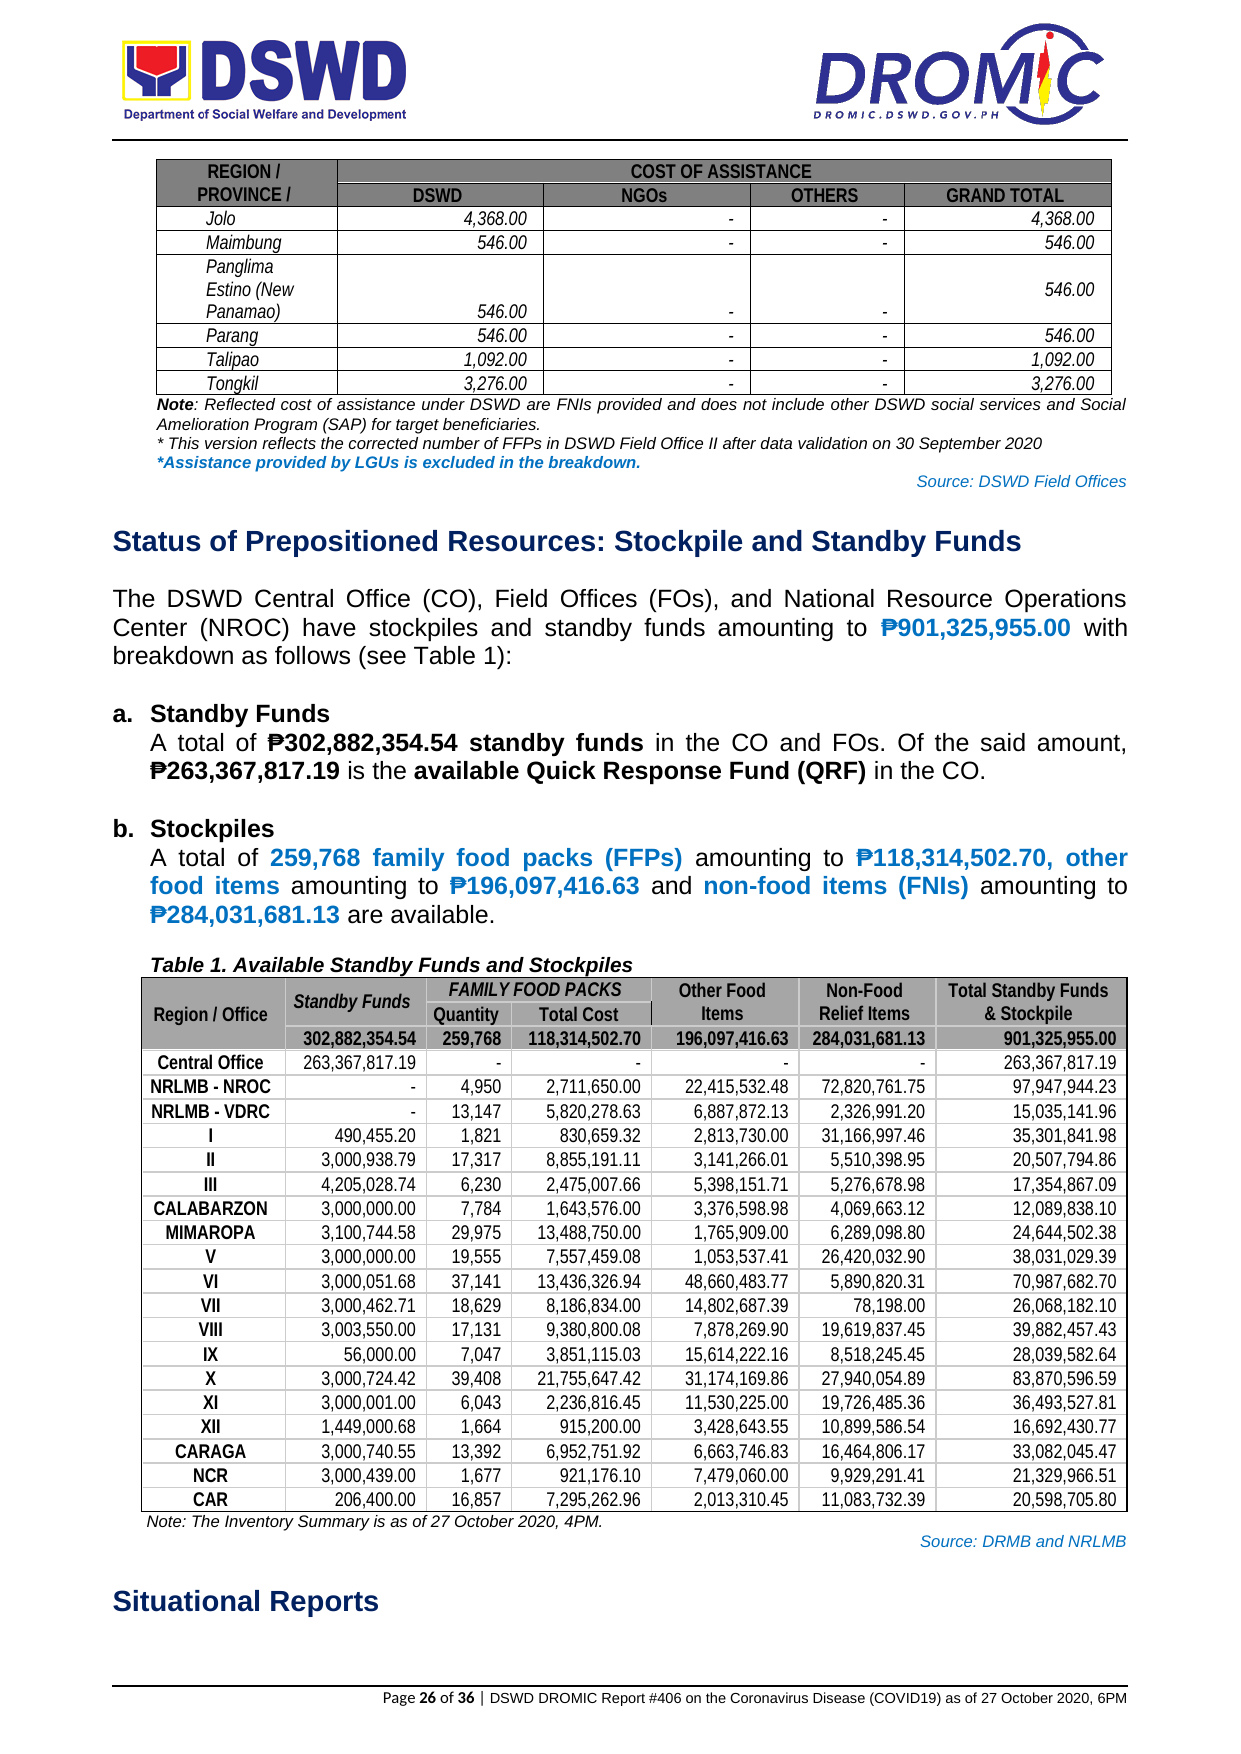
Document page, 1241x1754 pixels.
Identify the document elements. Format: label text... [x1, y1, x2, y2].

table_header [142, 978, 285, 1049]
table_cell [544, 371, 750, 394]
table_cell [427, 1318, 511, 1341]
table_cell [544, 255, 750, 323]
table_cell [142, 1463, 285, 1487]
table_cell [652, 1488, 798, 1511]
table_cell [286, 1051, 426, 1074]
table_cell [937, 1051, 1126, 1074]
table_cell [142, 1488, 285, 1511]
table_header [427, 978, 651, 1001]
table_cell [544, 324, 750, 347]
text Situational Reports [112, 1584, 1128, 1618]
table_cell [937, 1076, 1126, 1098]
text *Assistance provided by LGUs is excluded in the breakdown. [157, 453, 1128, 472]
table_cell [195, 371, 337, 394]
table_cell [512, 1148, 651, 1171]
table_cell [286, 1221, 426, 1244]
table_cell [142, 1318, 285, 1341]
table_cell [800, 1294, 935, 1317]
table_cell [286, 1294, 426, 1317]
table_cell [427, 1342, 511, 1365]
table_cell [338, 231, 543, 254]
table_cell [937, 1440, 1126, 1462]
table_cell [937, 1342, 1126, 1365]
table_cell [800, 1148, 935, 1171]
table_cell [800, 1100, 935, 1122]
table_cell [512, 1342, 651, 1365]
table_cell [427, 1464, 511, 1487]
table_cell GRAND TOTAL [905, 184, 1111, 206]
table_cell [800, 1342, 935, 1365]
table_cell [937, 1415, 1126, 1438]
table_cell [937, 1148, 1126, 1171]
text Table 1. Available Standby Funds and Stockpiles [112, 953, 1128, 977]
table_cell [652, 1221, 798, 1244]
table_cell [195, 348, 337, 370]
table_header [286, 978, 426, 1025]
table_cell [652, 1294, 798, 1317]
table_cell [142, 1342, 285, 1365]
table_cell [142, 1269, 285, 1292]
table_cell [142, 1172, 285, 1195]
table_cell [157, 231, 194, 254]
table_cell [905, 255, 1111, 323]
list Stockpiles [112, 814, 1128, 843]
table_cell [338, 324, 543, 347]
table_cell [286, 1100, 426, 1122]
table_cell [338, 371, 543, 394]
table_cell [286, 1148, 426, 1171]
text Note: Reflected cost of assistance under DSWD are FNIs provided and does not include other DSWD social services and Social Amelioration Program (SAP) for target beneficiaries. [157, 395, 1128, 433]
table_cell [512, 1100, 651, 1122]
list Standby Funds [112, 699, 1128, 728]
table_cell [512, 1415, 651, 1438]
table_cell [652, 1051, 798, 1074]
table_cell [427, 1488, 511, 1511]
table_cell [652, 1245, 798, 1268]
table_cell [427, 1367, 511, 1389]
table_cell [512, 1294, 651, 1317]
table_header REGION / PROVINCE / MUNICIPALITY [157, 160, 337, 206]
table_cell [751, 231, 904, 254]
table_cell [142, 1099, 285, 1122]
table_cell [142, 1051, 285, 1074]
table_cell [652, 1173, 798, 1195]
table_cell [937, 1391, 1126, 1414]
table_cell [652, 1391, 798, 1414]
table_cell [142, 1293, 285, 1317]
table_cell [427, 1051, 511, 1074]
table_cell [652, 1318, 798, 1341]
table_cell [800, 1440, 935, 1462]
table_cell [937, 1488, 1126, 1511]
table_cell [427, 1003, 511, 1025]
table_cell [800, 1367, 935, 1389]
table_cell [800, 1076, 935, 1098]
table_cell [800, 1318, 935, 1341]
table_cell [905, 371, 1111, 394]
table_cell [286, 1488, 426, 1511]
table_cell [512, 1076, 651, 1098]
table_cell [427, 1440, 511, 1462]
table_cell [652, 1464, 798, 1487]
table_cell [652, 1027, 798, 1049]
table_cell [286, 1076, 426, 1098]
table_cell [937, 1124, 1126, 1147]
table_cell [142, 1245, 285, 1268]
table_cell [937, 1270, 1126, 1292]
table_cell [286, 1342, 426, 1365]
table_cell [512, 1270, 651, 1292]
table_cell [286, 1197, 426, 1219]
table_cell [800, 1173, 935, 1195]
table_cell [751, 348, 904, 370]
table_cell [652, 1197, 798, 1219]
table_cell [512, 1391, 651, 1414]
table_cell DSWD [338, 184, 543, 206]
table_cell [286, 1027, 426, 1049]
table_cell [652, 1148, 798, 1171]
text Status of Prepositioned Resources: Stockpile and Standby Funds [112, 524, 1128, 558]
text Note: The Inventory Summary is as of 27 October 2020, 4PM. [112, 1512, 1128, 1531]
text The DSWD Central Office (CO), Field Offices (FOs), and National Resource Operations Center (NROC) have stockpiles and standby funds amounting to ₱901,325,955.00 with breakdown as follows (see Table 1): [112, 584, 1128, 670]
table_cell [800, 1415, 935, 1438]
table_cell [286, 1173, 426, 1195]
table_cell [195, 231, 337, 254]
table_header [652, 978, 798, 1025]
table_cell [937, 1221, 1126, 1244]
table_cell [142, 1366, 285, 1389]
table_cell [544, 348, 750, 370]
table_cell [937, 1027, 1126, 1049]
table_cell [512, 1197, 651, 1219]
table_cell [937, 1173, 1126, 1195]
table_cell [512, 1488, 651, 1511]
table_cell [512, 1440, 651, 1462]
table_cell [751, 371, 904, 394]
table_header COST OF ASSISTANCE [338, 160, 1111, 182]
text Source: DRMB and NRLMB [112, 1531, 1128, 1551]
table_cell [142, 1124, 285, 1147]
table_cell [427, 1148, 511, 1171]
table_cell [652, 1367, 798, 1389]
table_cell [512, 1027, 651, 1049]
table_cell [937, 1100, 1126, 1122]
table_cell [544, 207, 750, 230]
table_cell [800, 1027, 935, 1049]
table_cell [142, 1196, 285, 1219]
picture [112, 37, 416, 125]
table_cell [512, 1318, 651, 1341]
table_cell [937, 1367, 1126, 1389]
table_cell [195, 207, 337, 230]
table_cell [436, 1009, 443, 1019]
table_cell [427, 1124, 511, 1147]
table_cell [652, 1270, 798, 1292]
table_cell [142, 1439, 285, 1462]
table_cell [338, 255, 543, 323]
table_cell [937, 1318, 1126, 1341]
text A total of ₱302,882,354.54 standby funds in the CO and FOs. Of the said amount, ₱263,367,817.19 is the available Quick Response Fund (QRF) in the CO. [150, 728, 1128, 785]
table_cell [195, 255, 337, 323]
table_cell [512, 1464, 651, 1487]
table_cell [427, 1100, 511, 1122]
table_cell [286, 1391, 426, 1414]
table_cell OTHERS [751, 184, 904, 206]
text Source: DSWD Field Offices [157, 472, 1128, 491]
table_cell NGOs [544, 184, 750, 206]
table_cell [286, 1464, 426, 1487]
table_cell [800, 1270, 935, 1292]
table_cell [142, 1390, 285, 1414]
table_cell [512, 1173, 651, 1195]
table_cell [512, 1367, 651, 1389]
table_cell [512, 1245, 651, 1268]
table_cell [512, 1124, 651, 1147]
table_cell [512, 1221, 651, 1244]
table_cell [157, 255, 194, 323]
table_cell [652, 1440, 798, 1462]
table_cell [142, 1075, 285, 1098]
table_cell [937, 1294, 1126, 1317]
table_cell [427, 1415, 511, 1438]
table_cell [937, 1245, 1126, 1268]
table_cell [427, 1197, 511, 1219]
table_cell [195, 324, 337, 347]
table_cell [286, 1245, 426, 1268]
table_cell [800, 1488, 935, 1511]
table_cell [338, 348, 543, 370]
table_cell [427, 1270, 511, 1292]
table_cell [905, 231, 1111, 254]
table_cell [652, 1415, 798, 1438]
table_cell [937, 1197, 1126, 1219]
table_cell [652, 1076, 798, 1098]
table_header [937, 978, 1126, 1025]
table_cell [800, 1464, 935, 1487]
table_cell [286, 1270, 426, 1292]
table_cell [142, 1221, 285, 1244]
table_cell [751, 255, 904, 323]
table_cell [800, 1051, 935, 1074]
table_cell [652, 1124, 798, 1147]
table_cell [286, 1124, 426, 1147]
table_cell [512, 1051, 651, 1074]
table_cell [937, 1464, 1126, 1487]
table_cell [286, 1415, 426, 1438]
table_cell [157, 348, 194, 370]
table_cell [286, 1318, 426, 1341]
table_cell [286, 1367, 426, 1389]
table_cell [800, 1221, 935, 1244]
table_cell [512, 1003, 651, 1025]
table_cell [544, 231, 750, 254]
text * This version reflects the corrected number of FFPs in DSWD Field Office II after data validation on 30 September 2020 [157, 433, 1128, 453]
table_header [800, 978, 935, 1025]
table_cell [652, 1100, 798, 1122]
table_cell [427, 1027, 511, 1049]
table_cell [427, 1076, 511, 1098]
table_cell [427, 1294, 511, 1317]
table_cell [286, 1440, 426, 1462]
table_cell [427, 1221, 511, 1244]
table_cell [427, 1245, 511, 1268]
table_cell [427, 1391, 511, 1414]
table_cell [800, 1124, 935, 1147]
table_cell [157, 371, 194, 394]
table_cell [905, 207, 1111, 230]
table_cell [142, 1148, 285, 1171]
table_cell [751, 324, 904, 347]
picture [781, 23, 1133, 125]
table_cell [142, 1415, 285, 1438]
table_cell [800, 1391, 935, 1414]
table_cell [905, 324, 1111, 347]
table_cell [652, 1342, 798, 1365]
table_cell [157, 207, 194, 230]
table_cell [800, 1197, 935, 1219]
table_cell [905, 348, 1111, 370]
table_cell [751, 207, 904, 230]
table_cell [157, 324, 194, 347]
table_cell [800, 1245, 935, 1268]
text A total of 259,768 family food packs (FFPs) amounting to ₱118,314,502.70, other food items amounting to ₱196,097,416.63 and non-food items (FNIs) amounting to ₱284,031,681.13 are available. [150, 843, 1128, 929]
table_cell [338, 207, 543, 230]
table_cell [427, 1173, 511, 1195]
